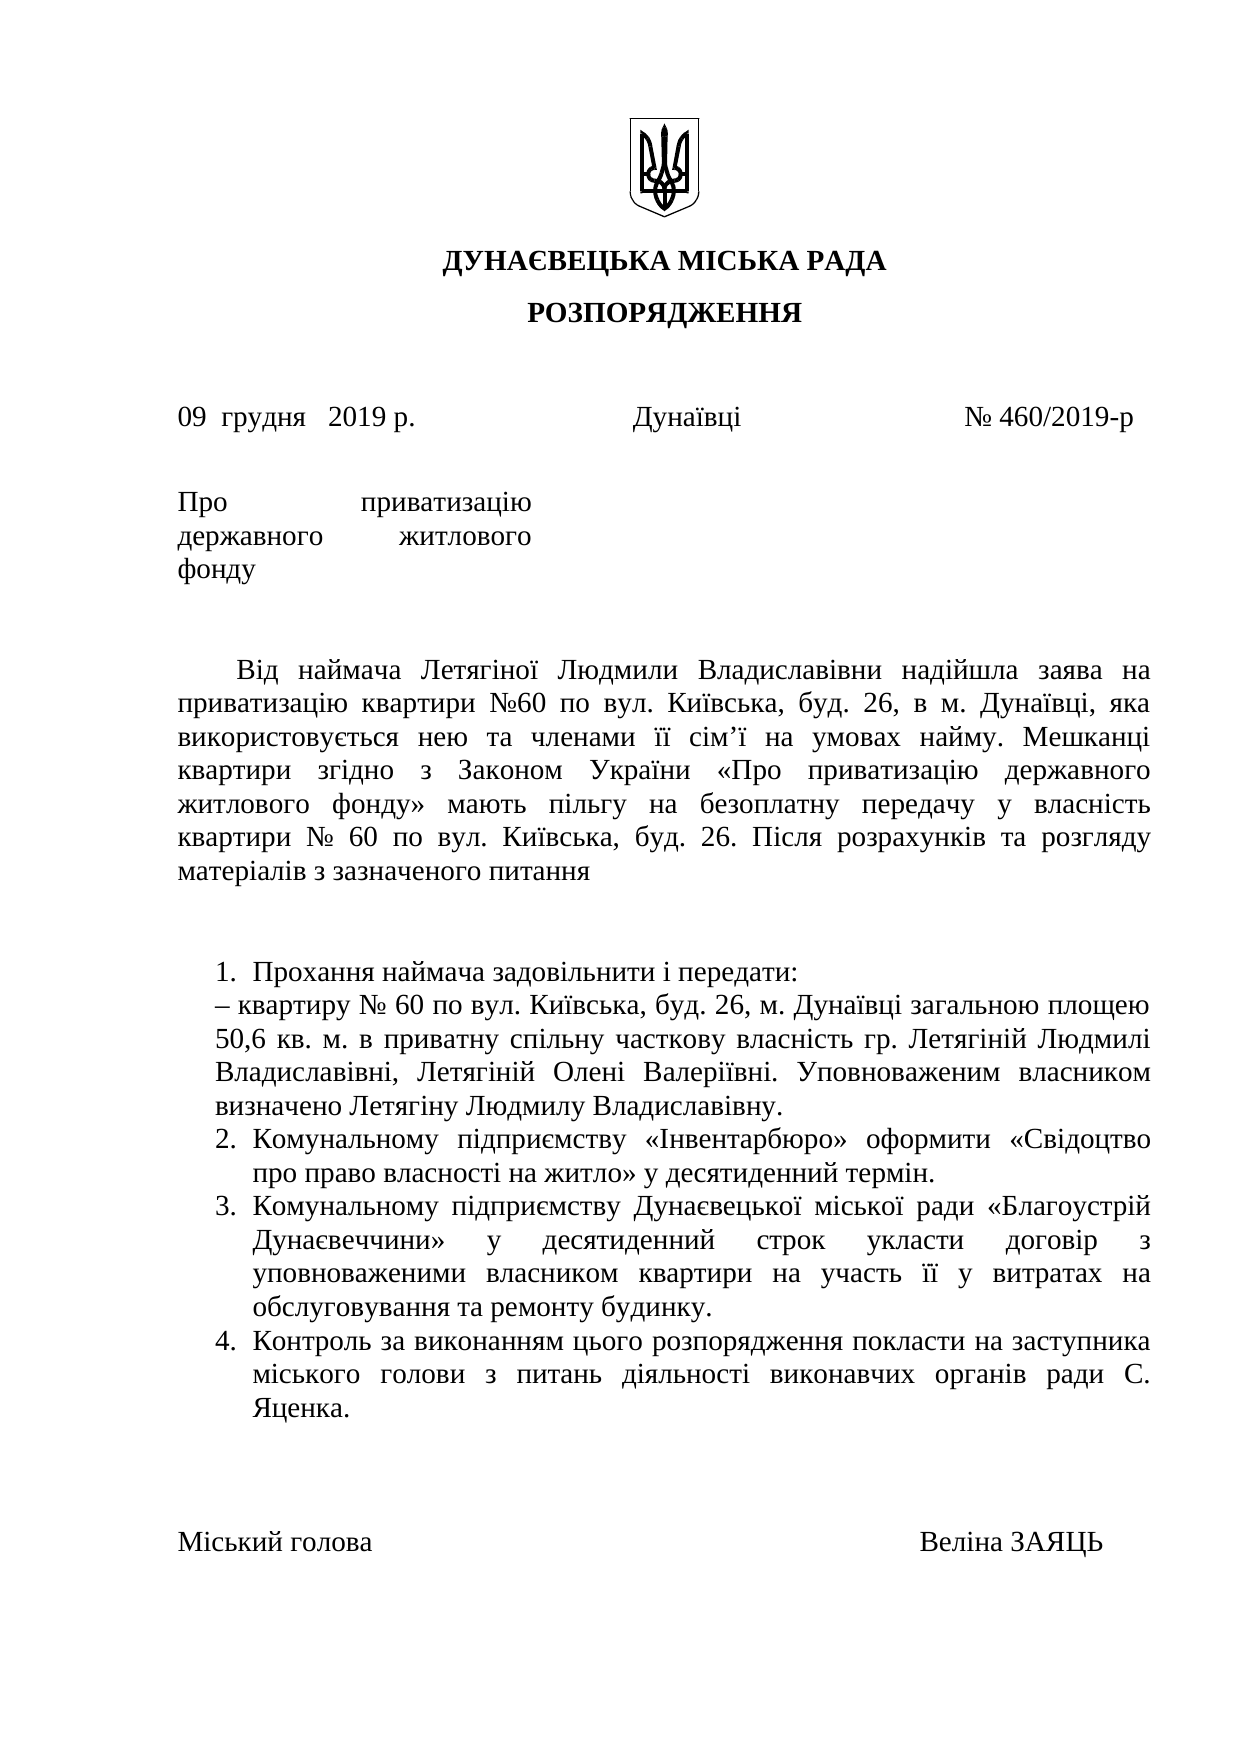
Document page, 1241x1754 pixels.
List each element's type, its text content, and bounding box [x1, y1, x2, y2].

text Міський голова Веліна ЗАЯЦЬ [177, 1524, 1152, 1557]
list Контроль за виконанням цього розпорядження покласти на заступника міського голови з питань діяльності виконавчих органів ради С. Яценка. [215, 1323, 1152, 1423]
text ДУНАЄВЕЦЬКА МІСЬКА РАДА [177, 243, 1152, 277]
text Від наймача Летягіної Людмили Владиславівни надійшла заява на приватизацію квартири №60 по вул. Київська, буд. 26, в м. Дунаївці, яка використовується нею та членами її сім’ї на умовах найму. Мешканці квартири згідно з Законом України «Про приватизацію державного житлового фонду» мають пільгу на безоплатну передачу у власність квартири № 60 по вул. Київська, буд. 26. Після розрахунків та розгляду матеріалів з зазначеного питання [177, 652, 1152, 887]
text РОЗПОРЯДЖЕННЯ [177, 295, 1152, 328]
list Комунальному підприємству «Інвентарбюро» оформити «Свідоцтво про право власності на житло» у десятиденний термін. [215, 1121, 1152, 1188]
list Прохання наймача задовільнити і передати: [215, 954, 1152, 987]
text – квартиру № 60 по вул. Київська, буд. 26, м. Дунаївці загальною площею 50,6 кв. м. в приватну спільну часткову власність гр. Летягіній Людмилі Владиславівні, Летягіній Олені Валеріївні. Уповноваженим власником визначено Летягіну Людмилу Владиславівну. [215, 987, 1152, 1121]
text 09 грудня 2019 р. Дунаївці № 460/2019-р [177, 399, 1152, 432]
list Комунальному підприємству Дунаєвецької міської ради «Благоустрій Дунаєвеччини» у десятиденний строк укласти договір з уповноваженими власником квартири на участь її у витратах на обслуговування та ремонту будинку. [215, 1188, 1152, 1323]
text Про приватизацію державного житлового фонду [177, 484, 532, 585]
